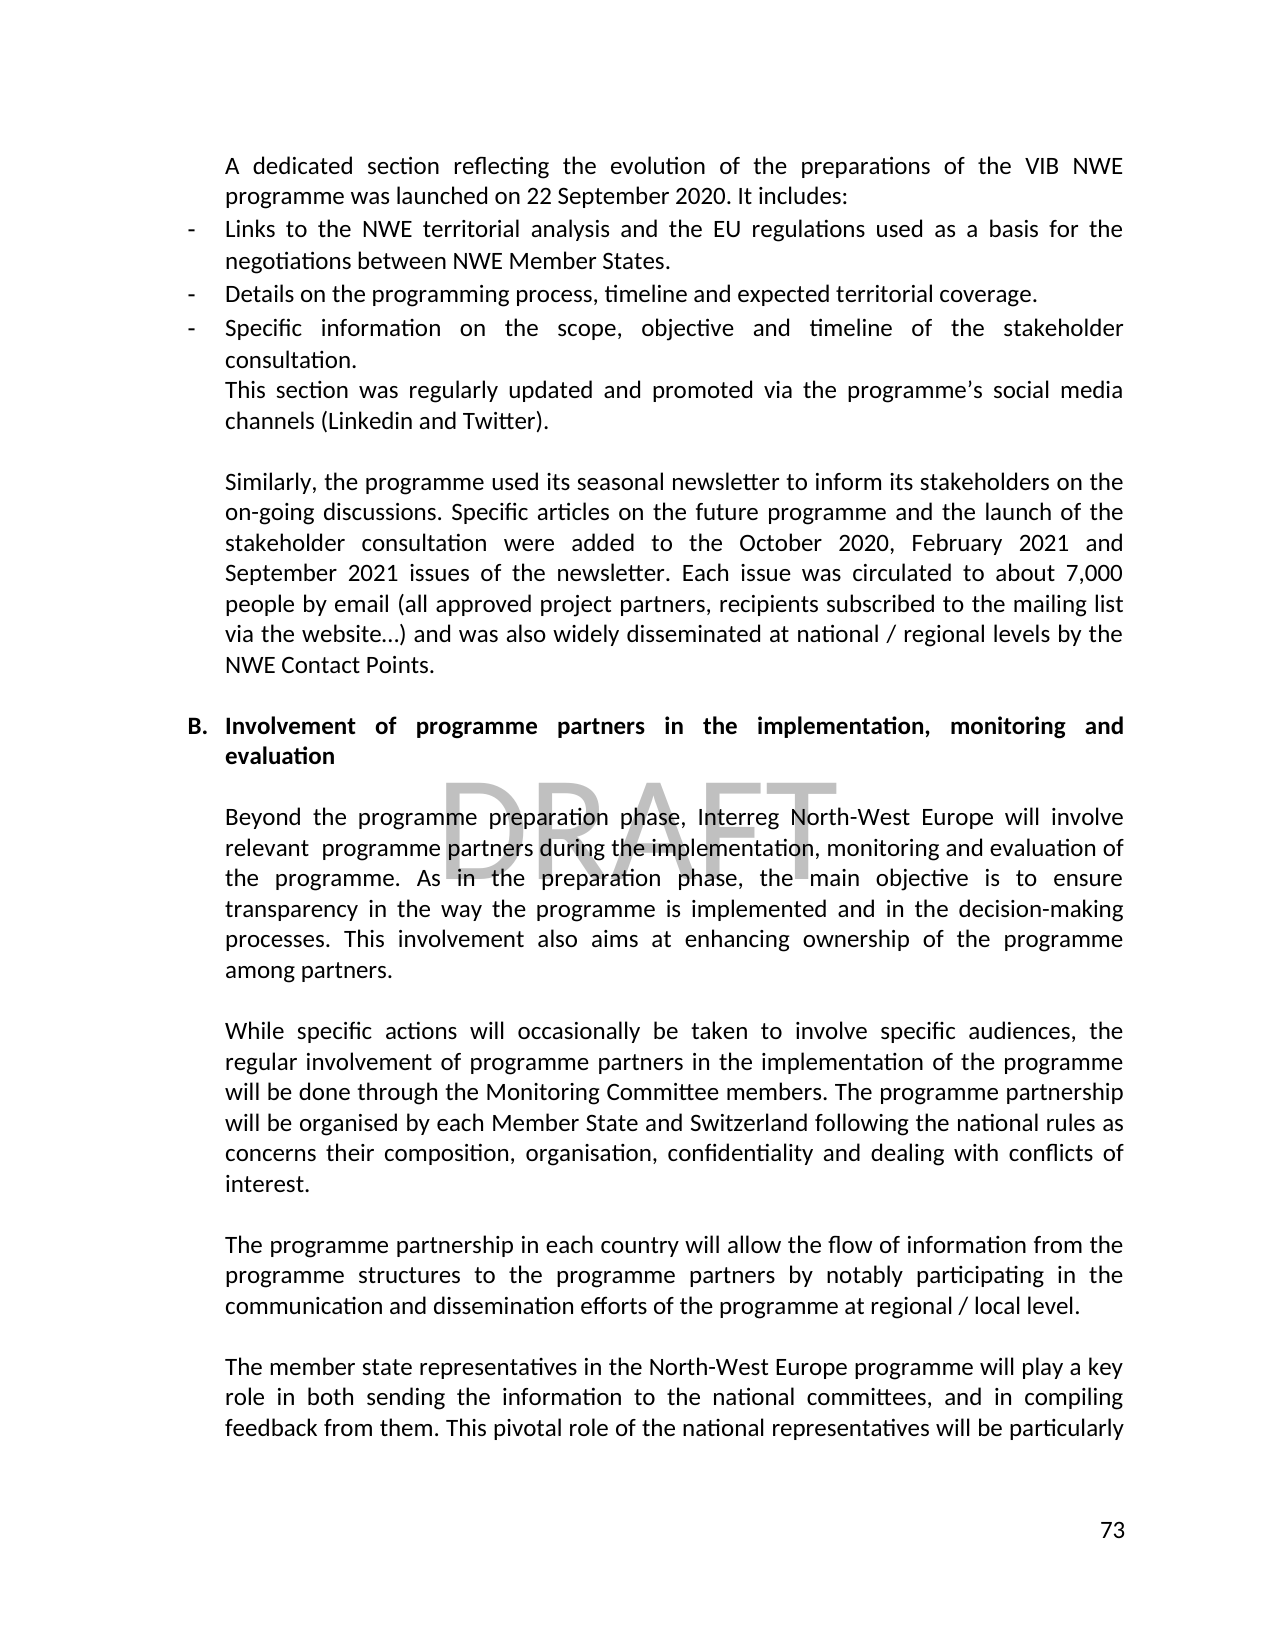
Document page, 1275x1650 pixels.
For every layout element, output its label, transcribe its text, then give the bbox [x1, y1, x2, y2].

list Links to the NWE territorial analysis and the EU regulations used as a basis for the negotiations between NWE Member States. [187, 211, 1125, 276]
list Involvement of programme partners in the implementation, monitoring and evaluation [187, 710, 1125, 771]
text While specific actions will occasionally be taken to involve specific audiences, the regular involvement of programme partners in the implementation of the programme will be done through the Monitoring Committee members. The programme partnership will be organised by each Member State and Switzerland following the national rules as concerns their composition, organisation, confidentiality and dealing with conflicts of interest. [225, 1015, 1125, 1198]
text A dedicated section reflecting the evolution of the preparations of the VIB NWE programme was launched on 22 September 2020. It includes: [225, 150, 1125, 211]
list Specific information on the scope, objective and timeline of the stakeholder consultation. [187, 310, 1125, 374]
text The programme partnership in each country will allow the flow of information from the programme structures to the programme partners by notably participating in the communication and dissemination efforts of the programme at regional / local level. [225, 1229, 1125, 1320]
list Details on the programming process, timeline and expected territorial coverage. [187, 276, 1125, 310]
text Beyond the programme preparation phase, Interreg North-West Europe will involve relevant programme partners during the implementation, monitoring and evaluation of the programme. As in the preparation phase, the main objective is to ensure transparency in the way the programme is implemented and in the decision-making processes. This involvement also aims at enhancing ownership of the programme among partners. [225, 802, 1125, 985]
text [225, 1351, 1125, 1442]
text This section was regularly updated and promoted via the programme’s social media channels (Linkedin and Twitter). [225, 374, 1125, 435]
text Similarly, the programme used its seasonal newsletter to inform its stakeholders on the on-going discussions. Specific articles on the future programme and the launch of the stakeholder consultation were added to the October 2020, February 2021 and September 2021 issues of the newsletter. Each issue was circulated to about 7,000 people by email (all approved project partners, recipients subscribed to the mailing list via the website…) and was also widely disseminated at national / regional levels by the NWE Contact Points. [225, 466, 1125, 679]
